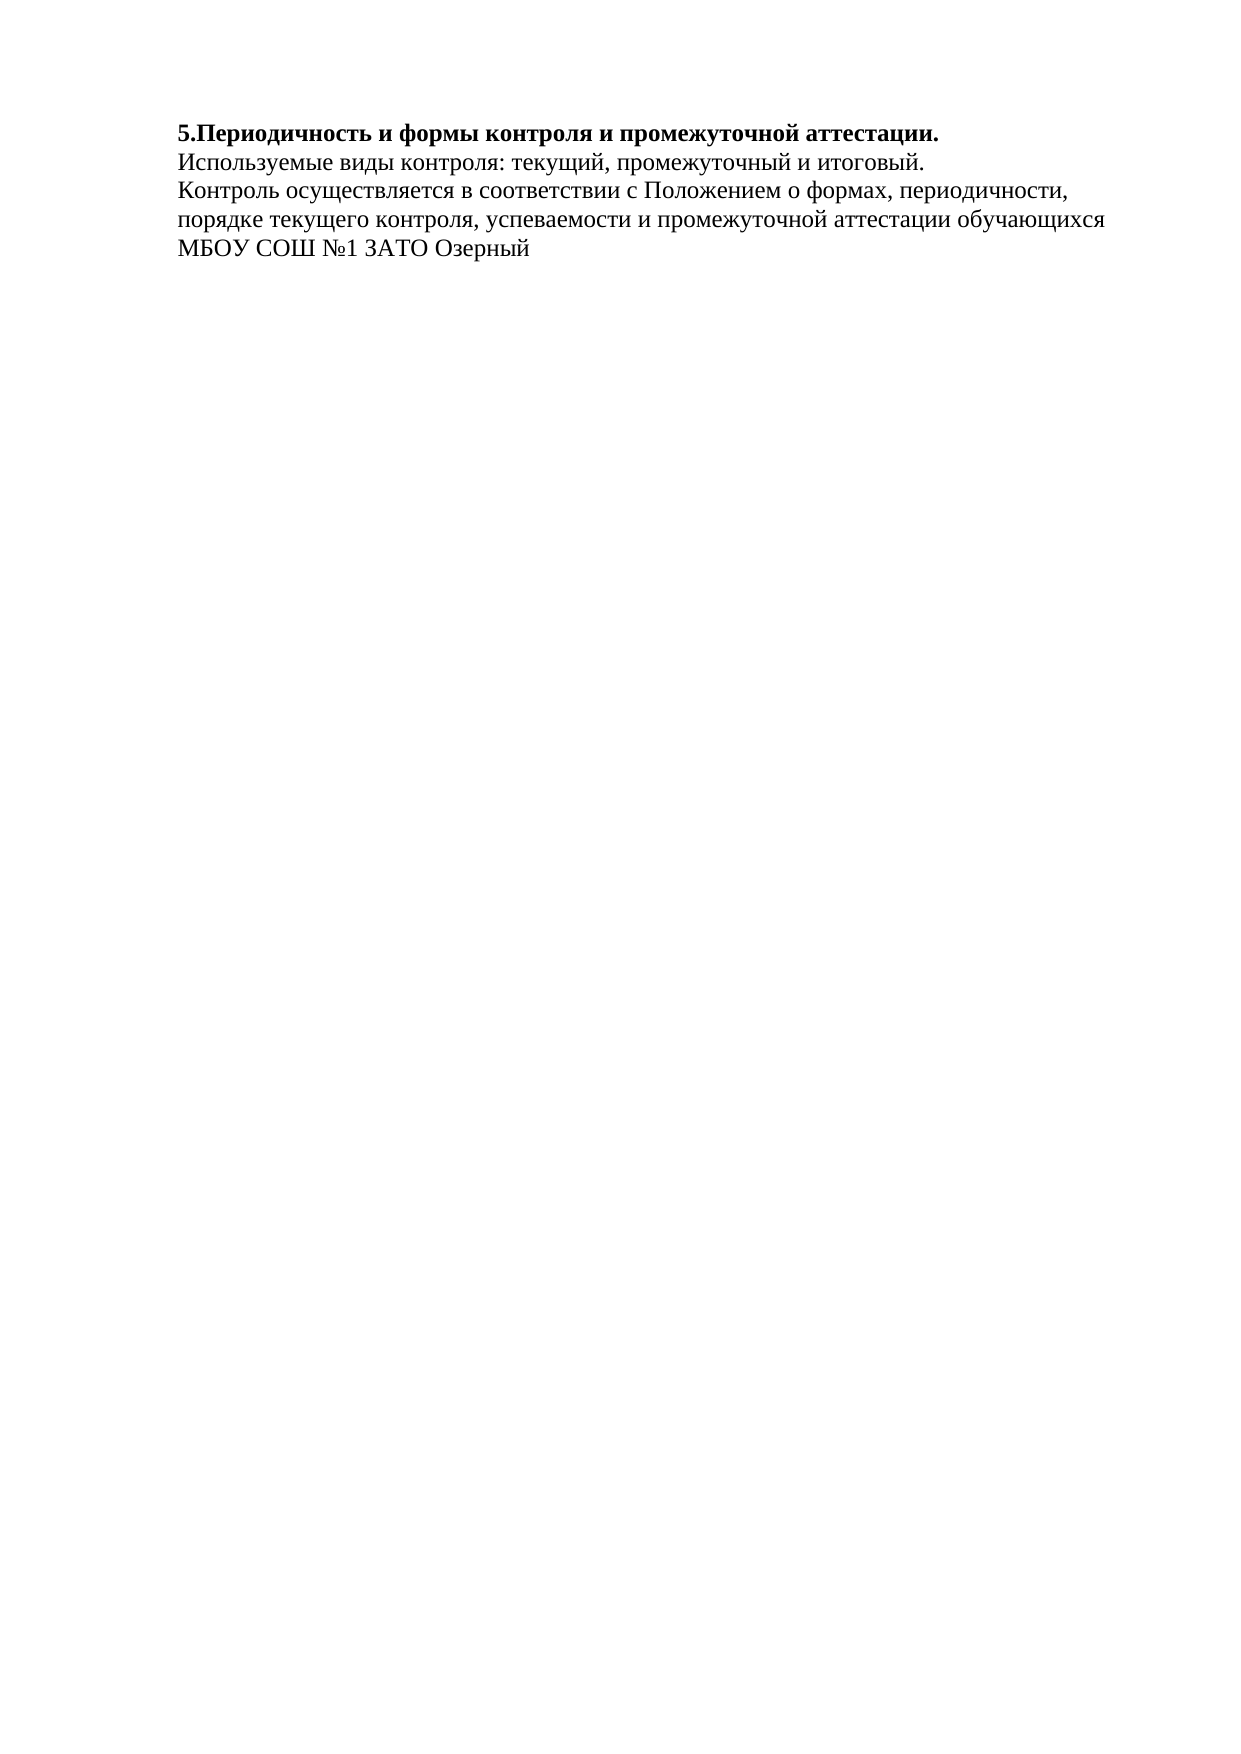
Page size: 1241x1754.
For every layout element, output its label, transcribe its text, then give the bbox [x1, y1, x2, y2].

text 5.Периодичность и формы контроля и промежуточной аттестации. [177, 118, 1152, 147]
text Используемые виды контроля: текущий, промежуточный и итоговый. [177, 147, 1152, 176]
text Контроль осуществляется в соответствии с Положением о формах, периодичности, порядке текущего контроля, успеваемости и промежуточной аттестации обучающихся МБОУ СОШ №1 ЗАТО Озерный [177, 176, 1152, 262]
